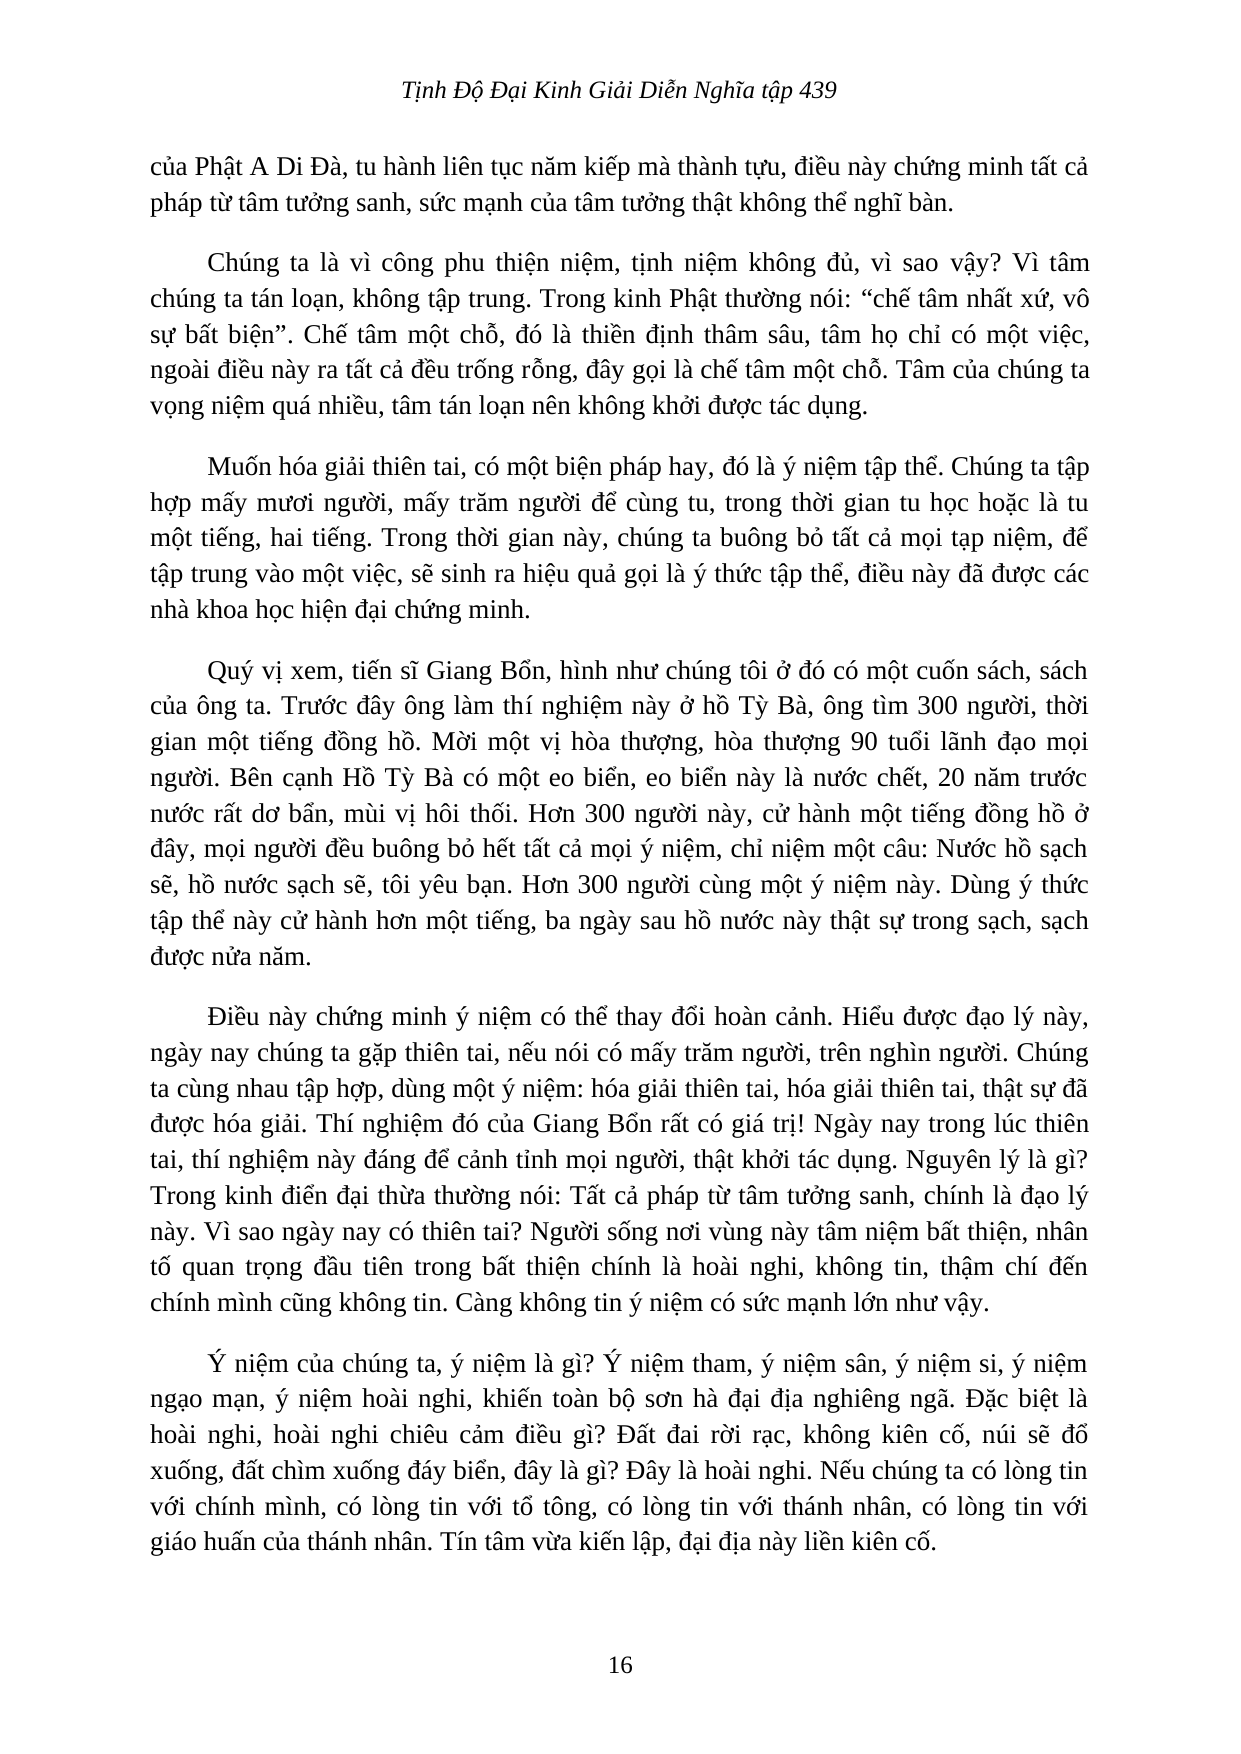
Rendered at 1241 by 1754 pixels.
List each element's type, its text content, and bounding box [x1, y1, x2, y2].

text Muốn hóa giải thiên tai, có một biện pháp hay, đó là ý niệm tập thể. Chúng ta tập hợp mấy mươi người, mấy trăm người để cùng tu, trong thời gian tu học hoặc là tu một tiếng, hai tiếng. Trong thời gian này, chúng ta buông bỏ tất cả mọi tạp niệm, để tập trung vào một việc, sẽ sinh ra hiệu quả gọi là ý thức tập thể, điều này đã được các nhà khoa học hiện đại chứng minh. [150, 450, 1090, 624]
text Quý vị xem, tiến sĩ Giang Bổn, hình như chúng tôi ở đó có một cuốn sách, sách của ông ta. Trước đây ông làm thí nghiệm này ở hồ Tỳ Bà, ông tìm 300 người, thời gian một tiếng đồng hồ. Mời một vị hòa thượng, hòa thượng 90 tuổi lãnh đạo mọi người. Bên cạnh Hồ Tỳ Bà có một eo biển, eo biển này là nước chết, 20 năm trước nước rất dơ bẩn, mùi vị hôi thối. Hơn 300 người này, cử hành một tiếng đồng hồ ở đây, mọi người đều buông bỏ hết tất cả mọi ý niệm, chỉ niệm một câu: Nước hồ sạch sẽ, hồ nước sạch sẽ, tôi yêu bạn. Hơn 300 người cùng một ý niệm này. Dùng ý thức tập thể này cử hành hơn một tiếng, ba ngày sau hồ nước này thật sự trong sạch, sạch được nửa năm. [150, 654, 1090, 971]
text Ý niệm của chúng ta, ý niệm là gì? Ý niệm tham, ý niệm sân, ý niệm si, ý niệm ngạo mạn, ý niệm hoài nghi, khiến toàn bộ sơn hà đại địa nghiêng ngã. Đặc biệt là hoài nghi, hoài nghi chiêu cảm điều gì? Đất đai rời rạc, không kiên cố, núi sẽ đổ xuống, đất chìm xuống đáy biển, đây là gì? Đây là hoài nghi. Nếu chúng ta có lòng tin với chính mình, có lòng tin với tổ tông, có lòng tin với thánh nhân, có lòng tin với giáo huấn của thánh nhân. Tín tâm vừa kiến lập, đại địa này liền kiên cố. [150, 1347, 1090, 1557]
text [150, 150, 1090, 217]
text Chúng ta là vì công phu thiện niệm, tịnh niệm không đủ, vì sao vậy? Vì tâm chúng ta tán loạn, không tập trung. Trong kinh Phật thường nói: “chế tâm nhất xứ, vô sự bất biện”. Chế tâm một chỗ, đó là thiền định thâm sâu, tâm họ chỉ có một việc, ngoài điều này ra tất cả đều trống rỗng, đây gọi là chế tâm một chỗ. Tâm của chúng ta vọng niệm quá nhiều, tâm tán loạn nên không khởi được tác dụng. [150, 246, 1090, 421]
text Điều này chứng minh ý niệm có thể thay đổi hoàn cảnh. Hiểu được đạo lý này, ngày nay chúng ta gặp thiên tai, nếu nói có mấy trăm người, trên nghìn người. Chúng ta cùng nhau tập hợp, dùng một ý niệm: hóa giải thiên tai, hóa giải thiên tai, thật sự đã được hóa giải. Thí nghiệm đó của Giang Bổn rất có giá trị! Ngày nay trong lúc thiên tai, thí nghiệm này đáng để cảnh tỉnh mọi người, thật khởi tác dụng. Nguyên lý là gì? Trong kinh điển đại thừa thường nói: Tất cả pháp từ tâm tưởng sanh, chính là đạo lý này. Vì sao ngày nay có thiên tai? Người sống nơi vùng này tâm niệm bất thiện, nhân tố quan trọng đầu tiên trong bất thiện chính là hoài nghi, không tin, thậm chí đến chính mình cũng không tin. Càng không tin ý niệm có sức mạnh lớn như vậy. [150, 1000, 1090, 1317]
